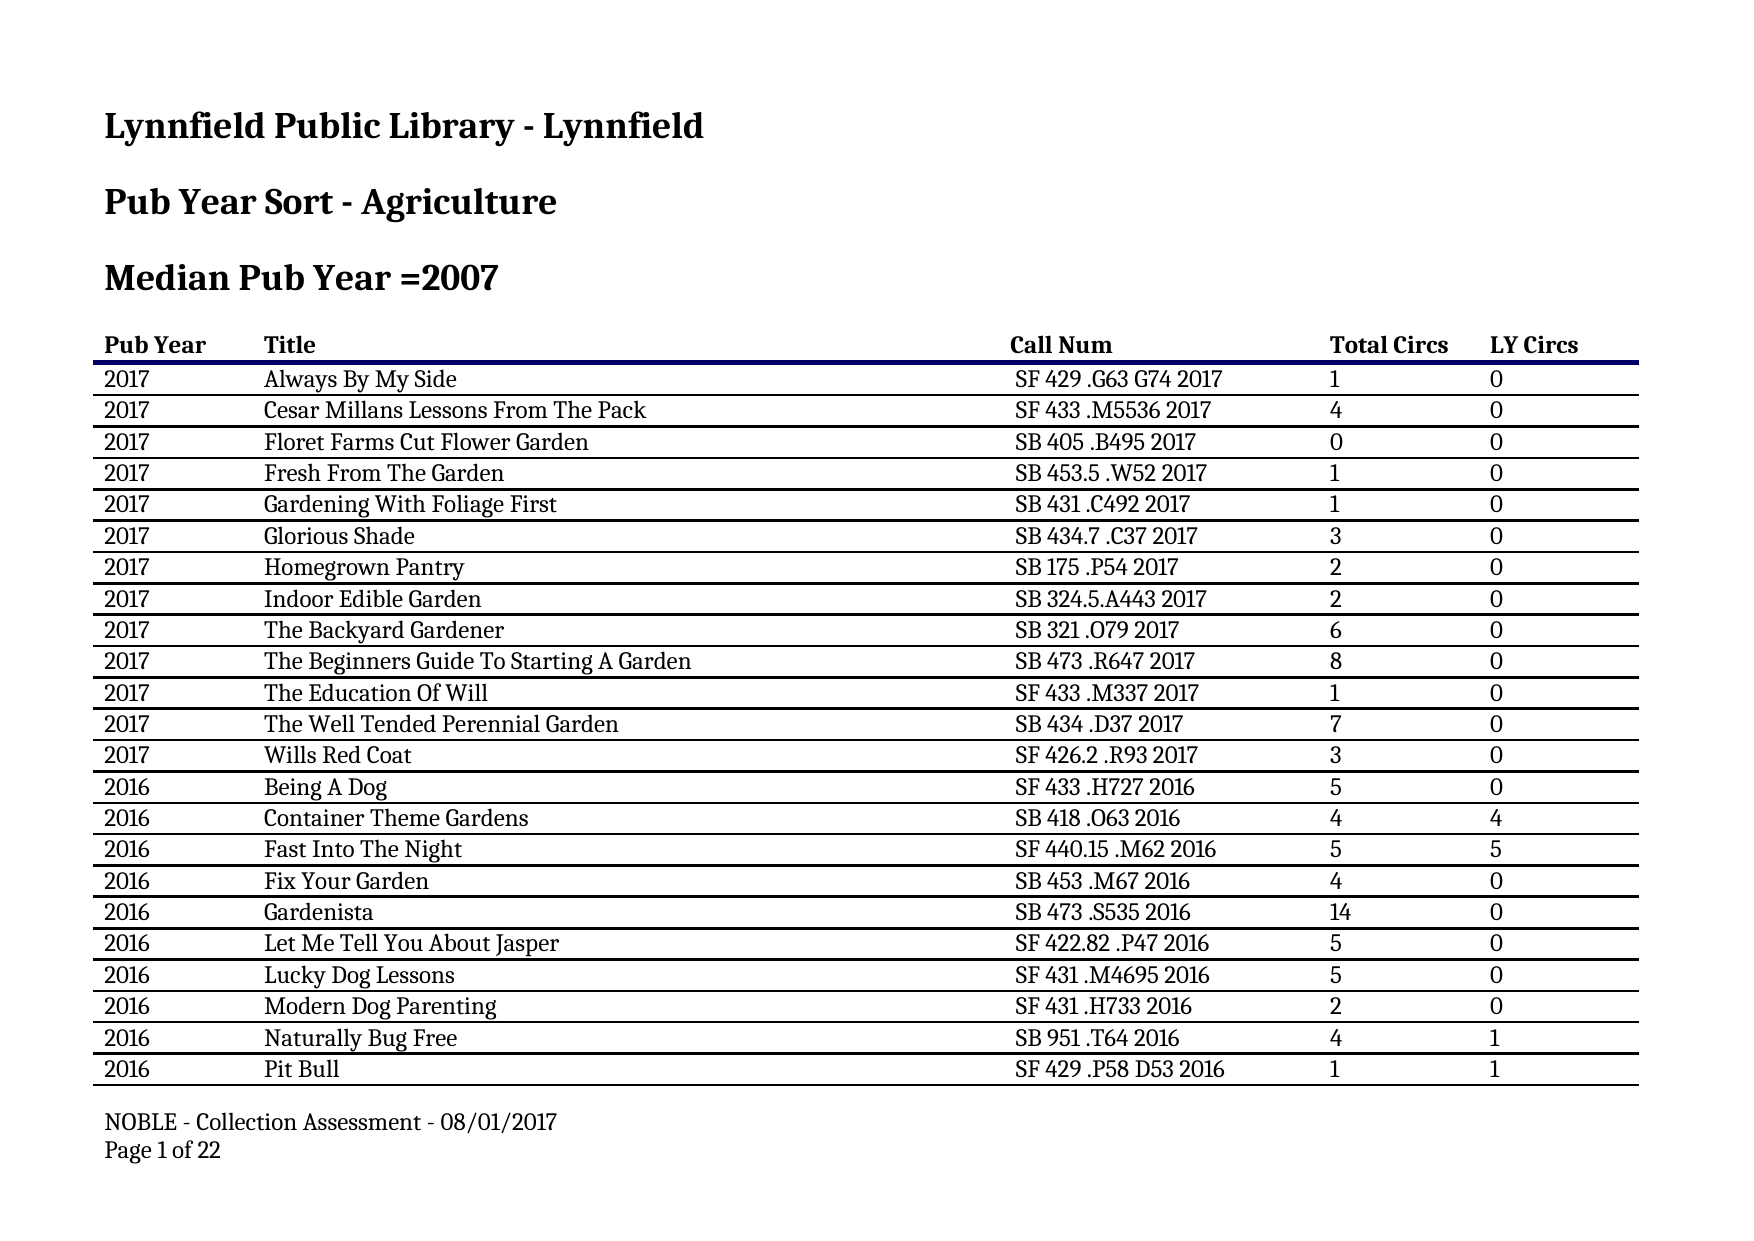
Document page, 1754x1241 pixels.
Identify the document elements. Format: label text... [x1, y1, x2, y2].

table_cell 0 [1479, 710, 1638, 739]
table_cell 1 [1319, 365, 1478, 394]
table_header Total Circs [1319, 331, 1478, 360]
table_cell 1 [1319, 459, 1478, 488]
text Pub Year Sort - Agriculture [104, 181, 1650, 224]
table_cell Always By My Side [253, 365, 999, 394]
table_cell Cesar Millans Lessons From The Pack [253, 396, 999, 425]
table_cell 2 [1319, 553, 1478, 582]
table_cell Gardening With Foliage First [253, 491, 999, 519]
table_cell Homegrown Pantry [253, 553, 999, 582]
table_cell Pit Bull [253, 1055, 999, 1083]
table_cell 6 [1319, 616, 1478, 644]
table_cell 0 [1479, 428, 1638, 456]
table_cell 2017 [93, 522, 253, 551]
table_cell 2017 [93, 585, 253, 613]
table_header Pub Year [93, 331, 253, 360]
table_cell 0 [1479, 773, 1638, 801]
table_cell 14 [1319, 898, 1478, 927]
table_cell 0 [1479, 365, 1638, 394]
table_cell 2016 [93, 930, 253, 958]
table_cell Lucky Dog Lessons [253, 961, 999, 989]
table_cell Gardenista [253, 898, 999, 927]
table_cell 0 [1479, 679, 1638, 707]
table_cell 5 [1319, 835, 1478, 864]
table_cell 0 [1479, 616, 1638, 644]
table_cell 0 [1479, 930, 1638, 958]
table_cell The Education Of Will [253, 679, 999, 707]
table_cell The Backyard Gardener [253, 616, 999, 644]
table_cell Fast Into The Night [253, 835, 999, 864]
table_cell 2017 [93, 396, 253, 425]
table_cell 0 [1319, 428, 1478, 456]
table_cell 2016 [93, 992, 253, 1021]
table_cell Naturally Bug Free [253, 1023, 999, 1052]
table_cell SB 321 .O79 2017 [999, 616, 1319, 644]
table_cell 2017 [93, 553, 253, 582]
table_cell 2016 [93, 867, 253, 895]
table_cell 2016 [93, 773, 253, 801]
table_cell 0 [1479, 898, 1638, 927]
table_cell 2017 [93, 616, 253, 644]
table_cell 2016 [93, 1055, 253, 1083]
table_cell 0 [1479, 585, 1638, 613]
table_cell SF 431 .H733 2016 [999, 992, 1319, 1021]
table_cell 2016 [93, 898, 253, 927]
table_cell 5 [1319, 930, 1478, 958]
table_cell 2017 [93, 741, 253, 770]
table_cell 0 [1479, 992, 1638, 1021]
table_cell SB 431 .C492 2017 [999, 491, 1319, 519]
table_cell 4 [1319, 804, 1478, 833]
table_cell 2017 [93, 459, 253, 488]
table_cell 4 [1479, 804, 1638, 833]
table_cell 0 [1479, 522, 1638, 551]
table_cell Wills Red Coat [253, 741, 999, 770]
table_header LY Circs [1479, 331, 1638, 360]
table_cell 0 [1479, 741, 1638, 770]
table_cell Fix Your Garden [253, 867, 999, 895]
table_cell 0 [1479, 396, 1638, 425]
table_cell 5 [1479, 835, 1638, 864]
table_cell Let Me Tell You About Jasper [253, 930, 999, 958]
table_cell SB 473 .R647 2017 [999, 647, 1319, 676]
table_cell 1 [1319, 491, 1478, 519]
table_cell 2016 [93, 1023, 253, 1052]
table_cell SB 418 .O63 2016 [999, 804, 1319, 833]
table_cell The Well Tended Perennial Garden [253, 710, 999, 739]
text Lynnfield Public Library - Lynnfield [104, 105, 1650, 148]
table_cell SB 175 .P54 2017 [999, 553, 1319, 582]
table_cell SB 405 .B495 2017 [999, 428, 1319, 456]
table_cell SF 433 .M5536 2017 [999, 396, 1319, 425]
table_cell 4 [1319, 396, 1478, 425]
table_cell SB 434.7 .C37 2017 [999, 522, 1319, 551]
table_cell 3 [1319, 522, 1478, 551]
table_cell SB 434 .D37 2017 [999, 710, 1319, 739]
table_cell SB 473 .S535 2016 [999, 898, 1319, 927]
table_cell 1 [1319, 679, 1478, 707]
table_cell 1 [1479, 1023, 1638, 1052]
table_cell 5 [1319, 773, 1478, 801]
table_cell SF 440.15 .M62 2016 [999, 835, 1319, 864]
table_cell SF 422.82 .P47 2016 [999, 930, 1319, 958]
table_cell SF 433 .M337 2017 [999, 679, 1319, 707]
table_cell SF 433 .H727 2016 [999, 773, 1319, 801]
table_cell 8 [1319, 647, 1478, 676]
table_cell Indoor Edible Garden [253, 585, 999, 613]
table_cell 0 [1479, 553, 1638, 582]
table_cell Glorious Shade [253, 522, 999, 551]
table_cell 2016 [93, 804, 253, 833]
table_cell 0 [1479, 867, 1638, 895]
table_cell 2016 [93, 835, 253, 864]
table_cell Floret Farms Cut Flower Garden [253, 428, 999, 456]
table_cell 2 [1319, 585, 1478, 613]
table_cell 2017 [93, 365, 253, 394]
table_cell SF 429 .P58 D53 2016 [999, 1055, 1319, 1083]
table_cell Modern Dog Parenting [253, 992, 999, 1021]
table_cell 1 [1479, 1055, 1638, 1083]
table_cell The Beginners Guide To Starting A Garden [253, 647, 999, 676]
table_cell 0 [1479, 491, 1638, 519]
table_cell 2017 [93, 647, 253, 676]
table_cell SB 324.5.A443 2017 [999, 585, 1319, 613]
table_cell SB 951 .T64 2016 [999, 1023, 1319, 1052]
table_cell SF 429 .G63 G74 2017 [999, 365, 1319, 394]
table_cell 0 [1479, 647, 1638, 676]
table_cell 4 [1319, 867, 1478, 895]
table_header Title [253, 331, 999, 360]
table_cell 2017 [93, 491, 253, 519]
table_cell Container Theme Gardens [253, 804, 999, 833]
table_cell 0 [1479, 459, 1638, 488]
table_cell SF 431 .M4695 2016 [999, 961, 1319, 989]
table_cell 2017 [93, 710, 253, 739]
table_cell 2017 [93, 428, 253, 456]
table_cell 1 [1319, 1055, 1478, 1083]
table_cell 2016 [93, 961, 253, 989]
table_cell Fresh From The Garden [253, 459, 999, 488]
table_cell 2017 [93, 679, 253, 707]
table_cell SF 426.2 .R93 2017 [999, 741, 1319, 770]
table_header Call Num [999, 331, 1319, 360]
table_cell SB 453 .M67 2016 [999, 867, 1319, 895]
table_cell Being A Dog [253, 773, 999, 801]
table_cell 4 [1319, 1023, 1478, 1052]
table_cell 7 [1319, 710, 1478, 739]
table_cell 3 [1319, 741, 1478, 770]
table_cell SB 453.5 .W52 2017 [999, 459, 1319, 488]
text Median Pub Year =2007 [104, 256, 1650, 299]
table_cell 0 [1479, 961, 1638, 989]
table_cell 5 [1319, 961, 1478, 989]
table_cell 2 [1319, 992, 1478, 1021]
